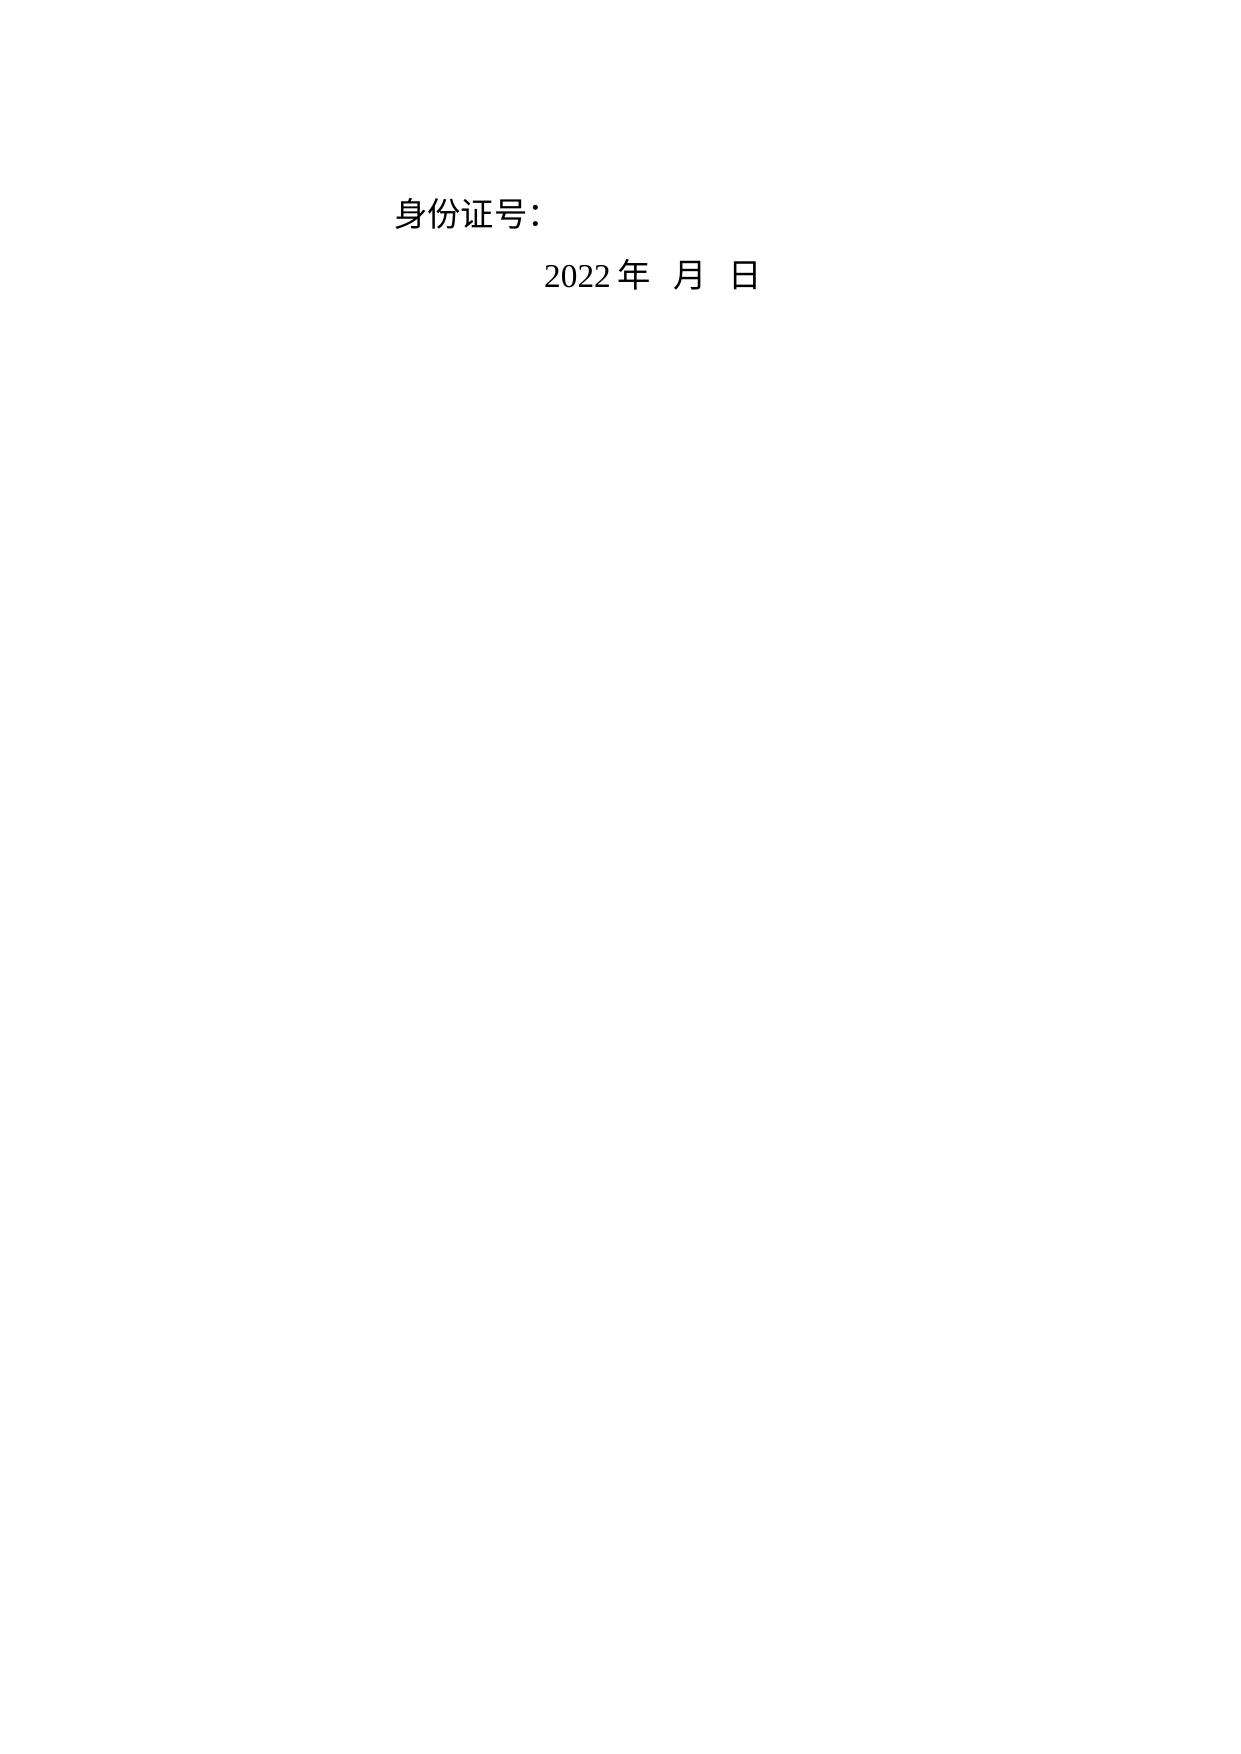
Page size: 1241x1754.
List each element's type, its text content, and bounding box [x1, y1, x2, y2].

text 身份证号： [177, 178, 1063, 239]
text 2022年 月 日 [177, 239, 1063, 299]
